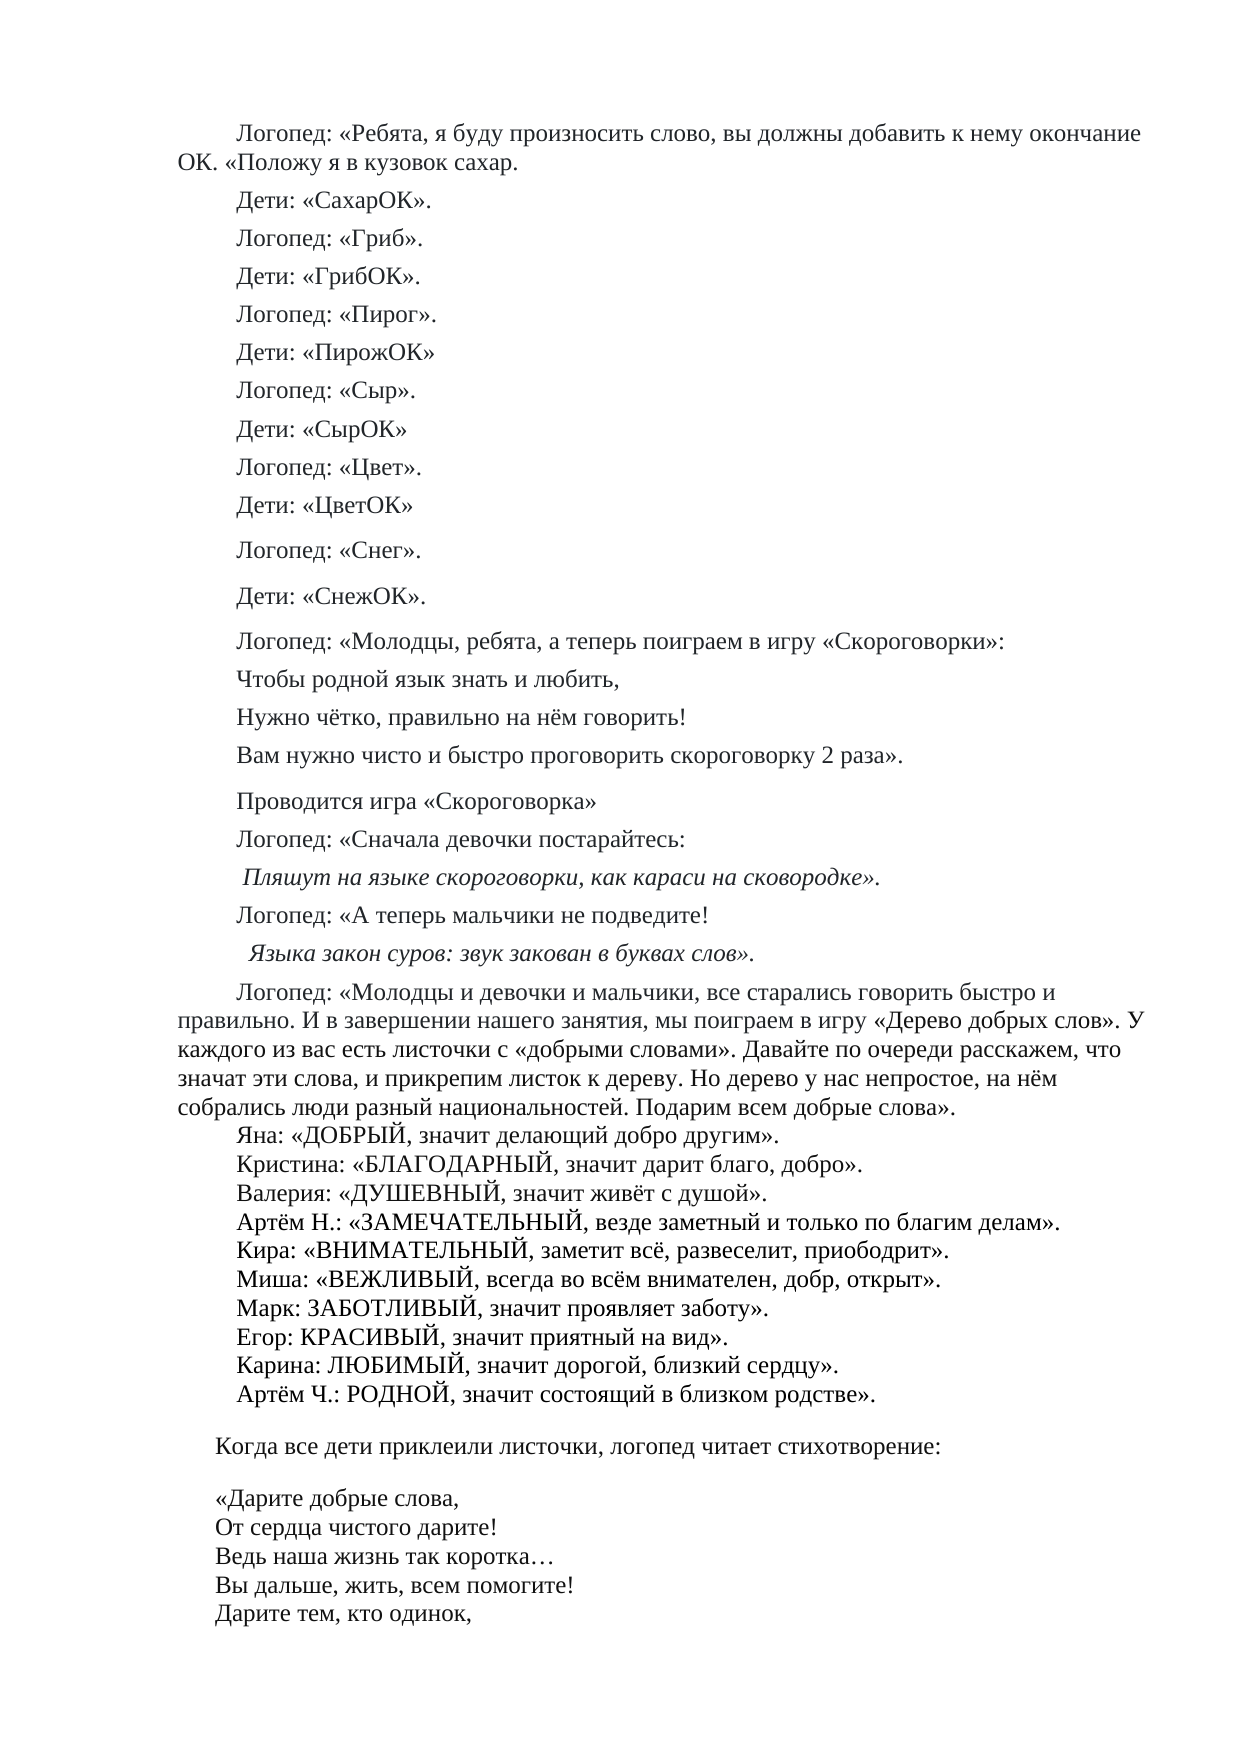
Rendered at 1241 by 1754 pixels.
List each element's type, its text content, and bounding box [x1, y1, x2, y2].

text Артём Ч.: РОДНОЙ, значит состоящий в близком родстве». [177, 1379, 1152, 1408]
text Логопед: «Пирог». [177, 299, 1152, 328]
text Логопед: «Цвет». [177, 452, 1152, 481]
text Языка закон суров: звук закован в буквах слов». [177, 938, 1152, 967]
text Миша: «ВЕЖЛИВЫЙ, всегда во всём внимателен, добр, открыт». [177, 1264, 1152, 1293]
text Логопед: «Молодцы и девочки и мальчики, все старались говорить быстро и правильно. И в завершении нашего занятия, мы поиграем в игру «Дерево добрых слов». У каждого из вас есть листочки с «добрыми словами». Давайте по очереди расскажем, что значат эти слова, и прикрепим листок к дереву. Но дерево у нас непростое, на нём собрались люди разный национальностей. Подарим всем добрые слова». [177, 977, 1152, 1120]
text «Дарите добрые слова, [177, 1483, 1152, 1512]
text Ведь наша жизнь так коротка… [177, 1541, 1152, 1570]
text Дети: «СырОК» [177, 414, 1152, 442]
text Кристина: «БЛАГОДАРНЫЙ, значит дарит благо, добро». [177, 1149, 1152, 1178]
text От сердца чистого дарите! [177, 1512, 1152, 1541]
text Дети: «СнежОК». [177, 581, 1152, 609]
text Логопед: «А теперь мальчики не подведите! [177, 900, 1152, 929]
text Логопед: «Сначала девочки постарайтесь: [177, 824, 1152, 853]
text Яна: «ДОБРЫЙ, значит делающий добро другим». [177, 1120, 1152, 1149]
text Дети: «ПирожОК» [177, 337, 1152, 366]
text Логопед: «Сыр». [177, 376, 1152, 404]
text Карина: ЛЮБИМЫЙ, значит дорогой, близкий сердцу». [177, 1350, 1152, 1379]
text Вы дальше, жить, всем помогите! [177, 1570, 1152, 1598]
text Дети: «ГрибОК». [177, 261, 1152, 290]
text Кира: «ВНИМАТЕЛЬНЫЙ, заметит всё, развеселит, приободрит». [177, 1235, 1152, 1264]
text Логопед: «Ребята, я буду произносить слово, вы должны добавить к нему окончание ОК. «Положу я в кузовок сахар. [177, 118, 1152, 176]
text Дарите тем, кто одинок, [177, 1598, 1152, 1627]
text Пляшут на языке скороговорки, как караси на сковородке». [177, 862, 1152, 891]
text Марк: ЗАБОТЛИВЫЙ, значит проявляет заботу». [177, 1293, 1152, 1322]
text Чтобы родной язык знать и любить, [177, 664, 1152, 693]
text Логопед: «Молодцы, ребята, а теперь поиграем в игру «Скороговорки»: [177, 626, 1152, 655]
text Проводится игра «Скороговорка» [177, 786, 1152, 815]
text Егор: КРАСИВЫЙ, значит приятный на вид». [177, 1322, 1152, 1350]
text Логопед: «Снег». [177, 535, 1152, 564]
text Артём Н.: «ЗАМЕЧАТЕЛЬНЫЙ, везде заметный и только по благим делам». [177, 1207, 1152, 1235]
text Вам нужно чисто и быстро проговорить скороговорку 2 раза». [177, 741, 1152, 769]
text Нужно чётко, правильно на нём говорить! [177, 702, 1152, 731]
text Когда все дети приклеили листочки, логопед читает стихотворение: [177, 1431, 1152, 1460]
text Дети: «СахарОК». [177, 185, 1152, 214]
text Валерия: «ДУШЕВНЫЙ, значит живёт с душой». [177, 1178, 1152, 1207]
text Дети: «ЦветОК» [177, 490, 1152, 519]
text Логопед: «Гриб». [177, 223, 1152, 252]
